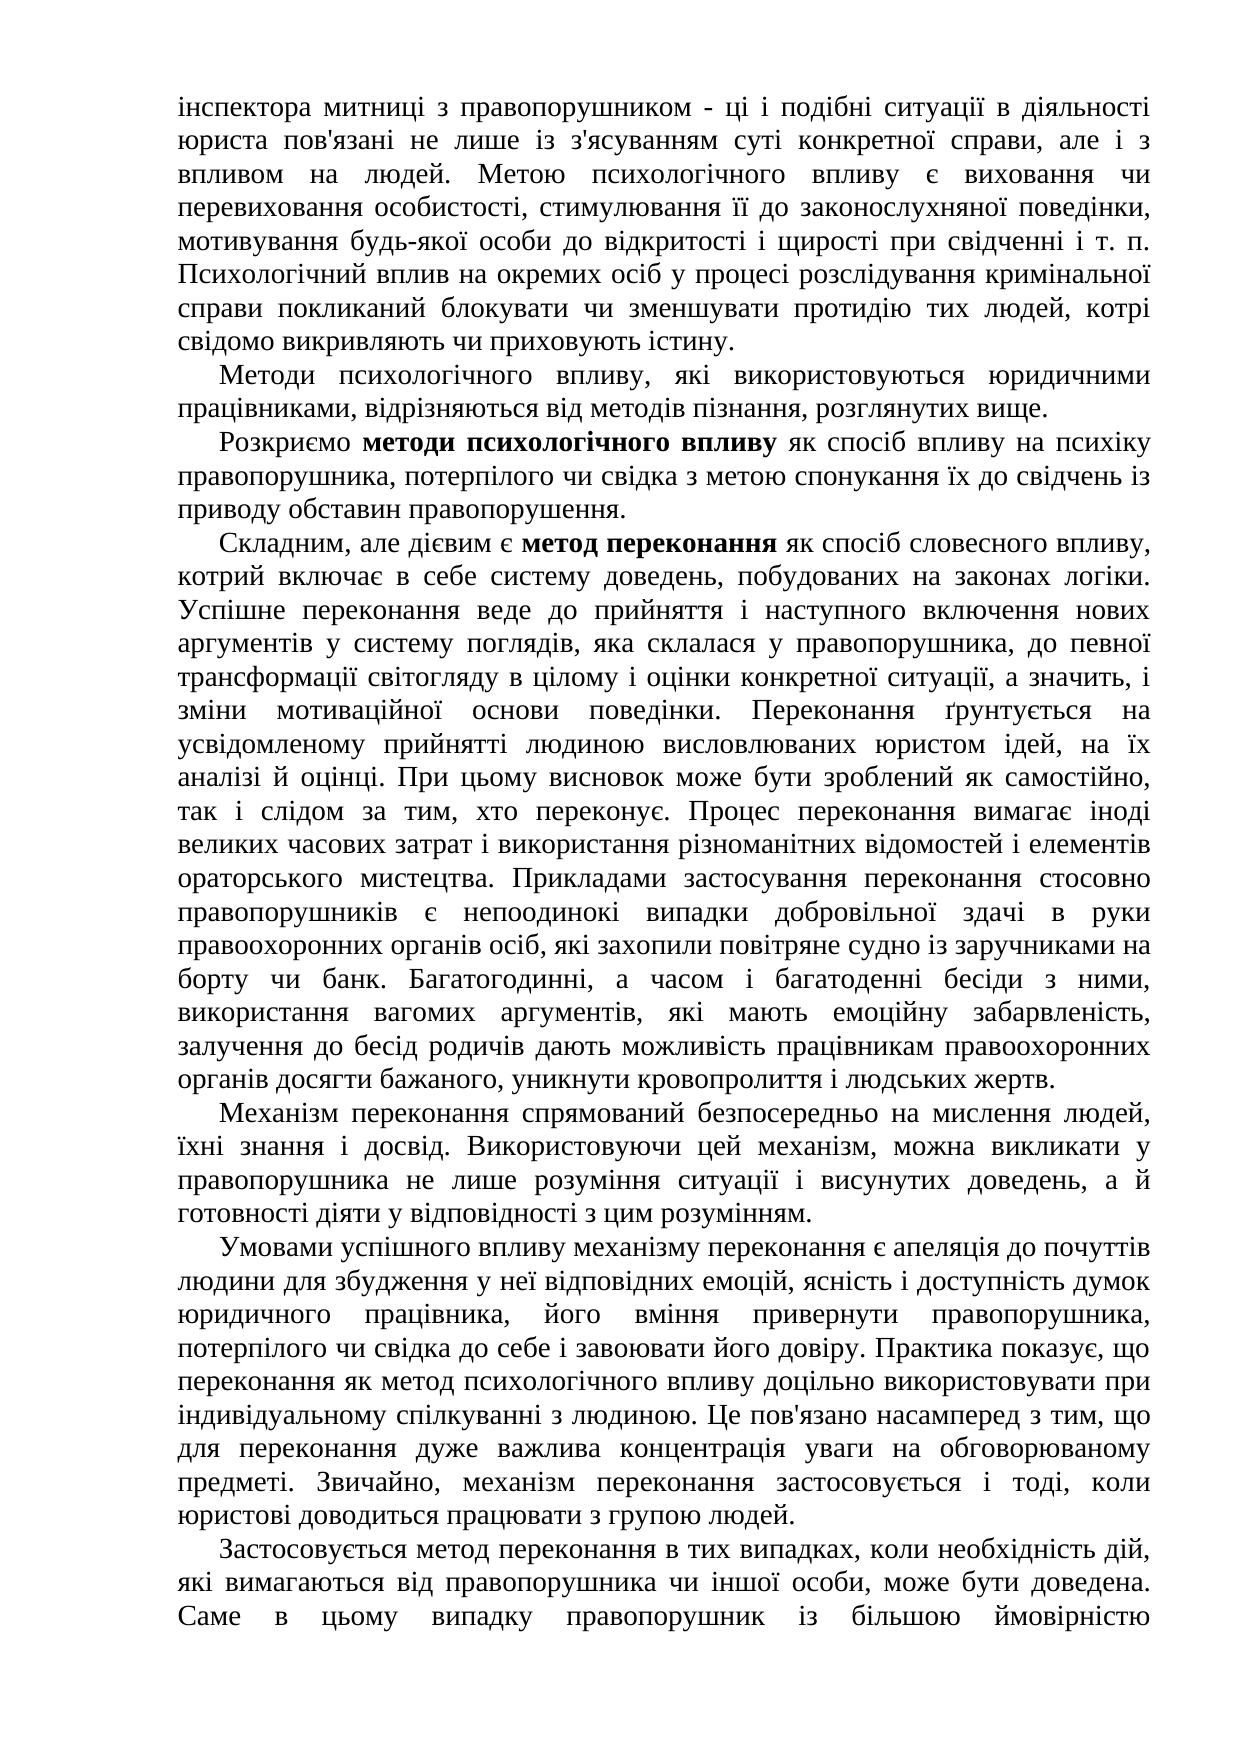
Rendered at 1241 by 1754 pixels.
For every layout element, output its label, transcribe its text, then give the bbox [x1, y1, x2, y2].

text Розкриємо методи психологічного впливу як спосіб впливу на психіку правопорушника, потерпілого чи свідка з метою спонукання їх до свідчень із приводу обставин правопорушення. [177, 424, 1152, 525]
text Механізм переконання спрямований безпосередньо на мислення людей, їхні знання і досвід. Використовуючи цей механізм, можна викликати у правопорушника не лише розуміння ситуації і висунутих доведень, а й готовності діяти у відповідності з цим розумінням. [177, 1095, 1152, 1229]
text Складним, але дієвим є метод переконання як спосіб словесного впливу, котрий включає в себе систему доведень, побудованих на законах логіки. Успішне переконання веде до прийняття і наступного включення нових аргументів у систему поглядів, яка склалася у правопорушника, до певної трансформації світогляду в цілому і оцінки конкретної ситуації, а значить, і зміни мотиваційної основи поведінки. Переконання ґрунтується на усвідомленому прийнятті людиною висловлюваних юристом ідей, на їх аналізі й оцінці. При цьому висновок може бути зроблений як самостійно, так і слідом за тим, хто переконує. Процес переконання вимагає іноді великих часових затрат і використання різноманітних відомостей і елементів ораторського мистецтва. Прикладами застосування переконання стосовно правопорушників є непоодинокі випадки добровільної здачі в руки правоохоронних органів осіб, які захопили повітряне судно із заручниками на борту чи банк. Багатогодинні, а часом і багатоденні бесіди з ними, використання вагомих аргументів, які мають емоційну забарвленість, залучення до бесід родичів дають можливість працівникам правоохоронних органів досягти бажаного, уникнути кровопролиття і людських жертв. [177, 525, 1152, 1095]
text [177, 89, 1152, 357]
text Методи психологічного впливу, які використовуються юридичними працівниками, відрізняються від методів пізнання, розглянутих вище. [177, 357, 1152, 424]
text Умовами успішного впливу механізму переконання є апеляція до почуттів людини для збудження у неї відповідних емоцій, ясність і доступність думок юридичного працівника, його вміння привернути правопорушника, потерпілого чи свідка до себе і завоювати його довіру. Практика показує, що переконання як метод психологічного впливу доцільно використовувати при індивідуальному спілкуванні з людиною. Це пов'язано насамперед з тим, що для переконання дуже важлива концентрація уваги на обговорюваному предметі. Звичайно, механізм переконання застосовується і тоді, коли юристові доводиться працювати з групою людей. [177, 1229, 1152, 1531]
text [177, 1531, 1152, 1632]
